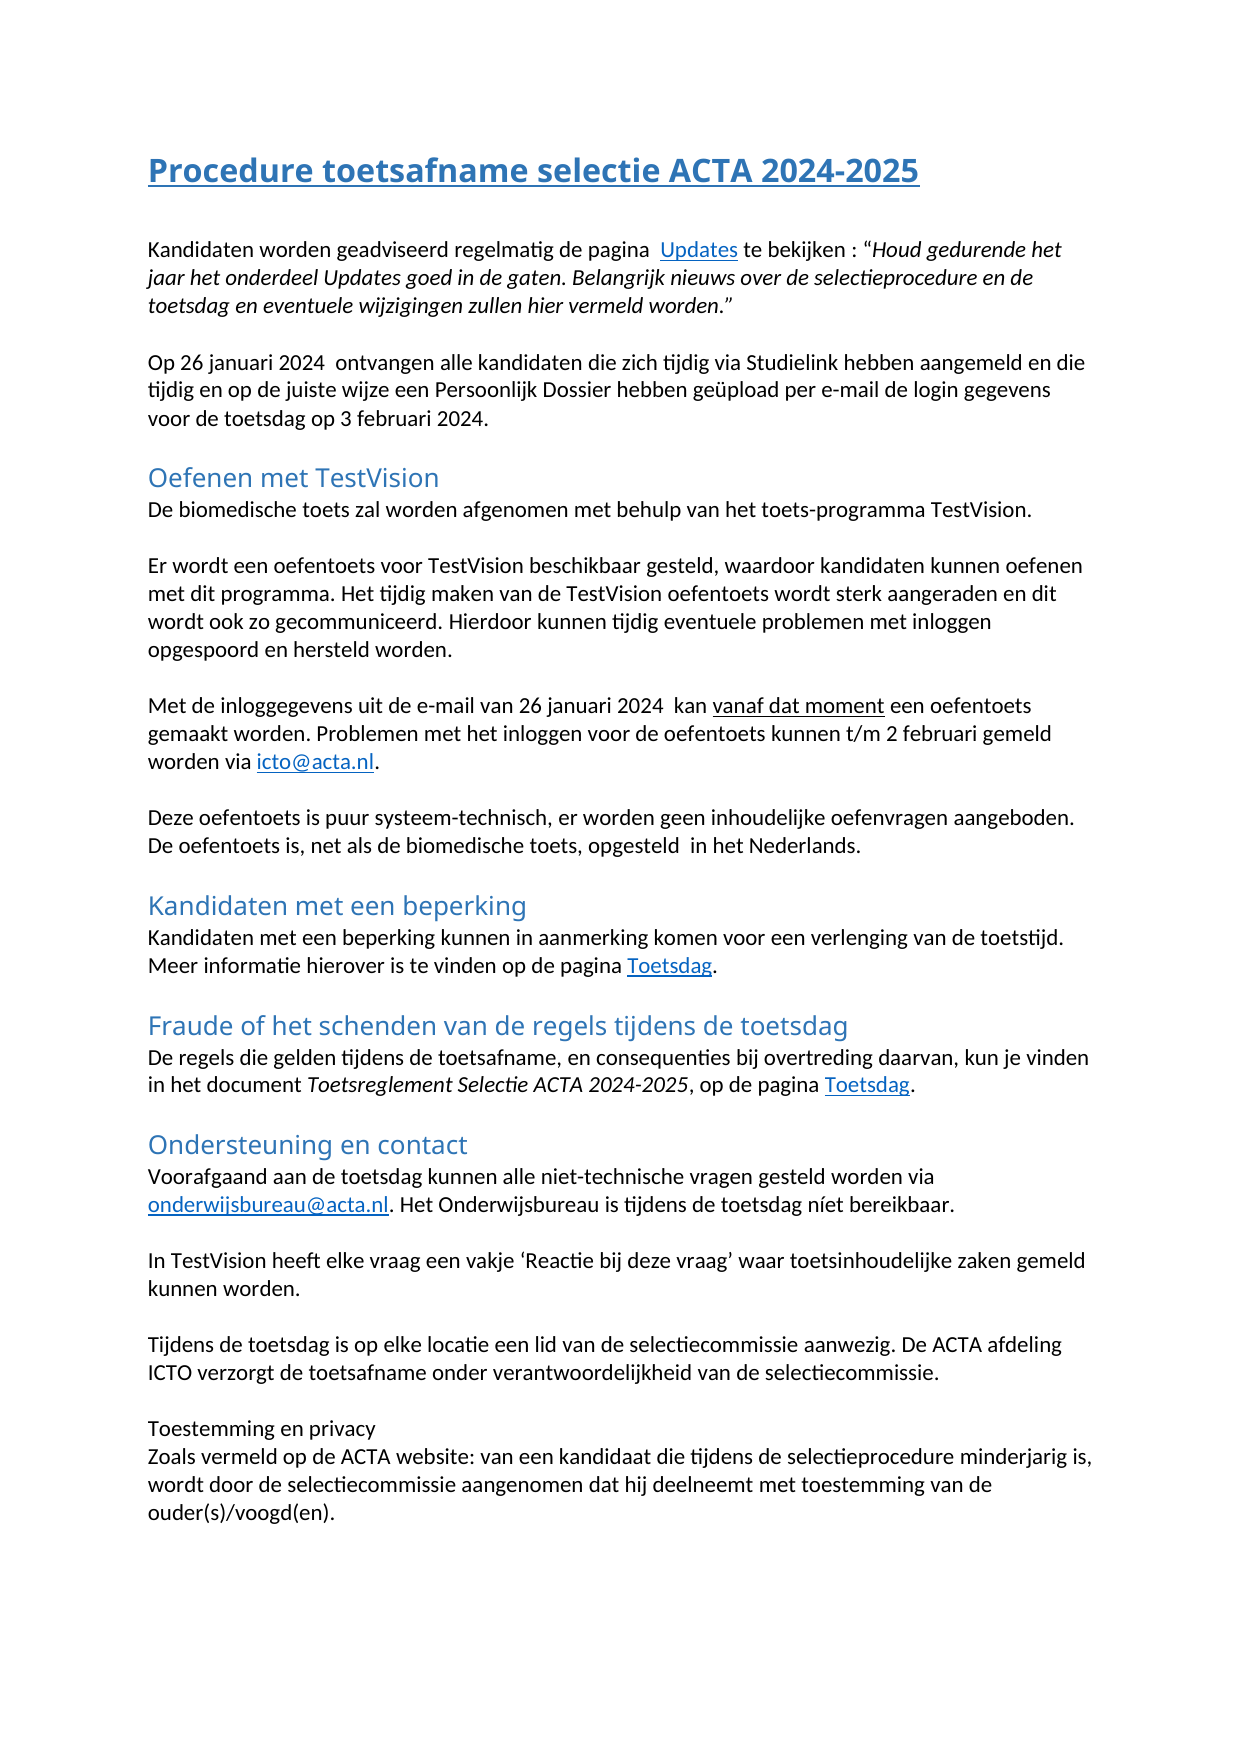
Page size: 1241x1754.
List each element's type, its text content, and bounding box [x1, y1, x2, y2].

text De regels die gelden tijdens de toetsafname, en consequenties bij overtreding daarvan, kun je vinden in het document Toetsreglement Selectie ACTA 2024-2025, op de pagina Toetsdag. [148, 1043, 1093, 1099]
text Kandidaten met een beperking kunnen in aanmerking komen voor een verlenging van de toetstijd. Meer informatie hierover is te vinden op de pagina Toetsdag. [148, 923, 1093, 1007]
text Tijdens de toetsdag is op elke locatie een lid van de selectiecommissie aanwezig. De ACTA afdeling ICTO verzorgt de toetsafname onder verantwoordelijkheid van de selectiecommissie. Toestemming en privacy [148, 1330, 1093, 1442]
text Voorafgaand aan de toetsdag kunnen alle niet-technische vragen gesteld worden via onderwijsbureau@acta.nl. Het Onderwijsbureau is tijdens de toetsdag níet bereikbaar. [148, 1162, 1093, 1218]
text Deze oefentoets is puur systeem-technisch, er worden geen inhoudelijke oefenvragen aangeboden. De oefentoets is, net als de biomedische toets, opgesteld in het Nederlands. [148, 775, 1093, 859]
text Oefenen met TestVision [148, 460, 1093, 495]
text In TestVision heeft elke vraag een vakje ‘Reactie bij deze vraag’ waar toetsinhoudelijke zaken gemeld kunnen worden. [148, 1246, 1093, 1330]
text Er wordt een oefentoets voor TestVision beschikbaar gesteld, waardoor kandidaten kunnen oefenen met dit programma. Het tijdig maken van de TestVision oefentoets wordt sterk aangeraden en dit wordt ook zo gecommuniceerd. Hierdoor kunnen tijdig eventuele problemen met inloggen opgespoord en hersteld worden. [148, 551, 1093, 663]
text Fraude of het schenden van de regels tijdens de toetsdag [148, 1007, 1093, 1043]
text Kandidaten worden geadviseerd regelmatig de pagina Updates te bekijken : “Houd gedurende het jaar het onderdeel Updates goed in de gaten. Belangrijk nieuws over de selectieprocedure en de toetsdag en eventuele wijzigingen zullen hier vermeld worden.” [148, 236, 1093, 319]
text De biomedische toets zal worden afgenomen met behulp van het toets-programma TestVision. [148, 495, 1093, 551]
text Kandidaten met een beperking [148, 887, 1093, 923]
text Ondersteuning en contact [148, 1099, 1093, 1162]
text Procedure toetsafname selectie ACTA 2024-2025 [148, 148, 1093, 236]
text Op 26 januari 2024 ontvangen alle kandidaten die zich tijdig via Studielink hebben aangemeld en die tijdig en op de juiste wijze een Persoonlijk Dossier hebben geüpload per e-mail de login gegevens voor de toetsdag op 3 februari 2024. [148, 348, 1093, 432]
text Met de inloggegevens uit de e-mail van 26 januari 2024 kan vanaf dat moment een oefentoets gemaakt worden. Problemen met het inloggen voor de oefentoets kunnen t/m 2 februari gemeld worden via icto@acta.nl. [148, 663, 1093, 775]
text Zoals vermeld op de ACTA website: van een kandidaat die tijdens de selectieprocedure minderjarig is, wordt door de selectiecommissie aangenomen dat hij deelneemt met toestemming van de ouder(s)/voogd(en). [148, 1442, 1093, 1554]
